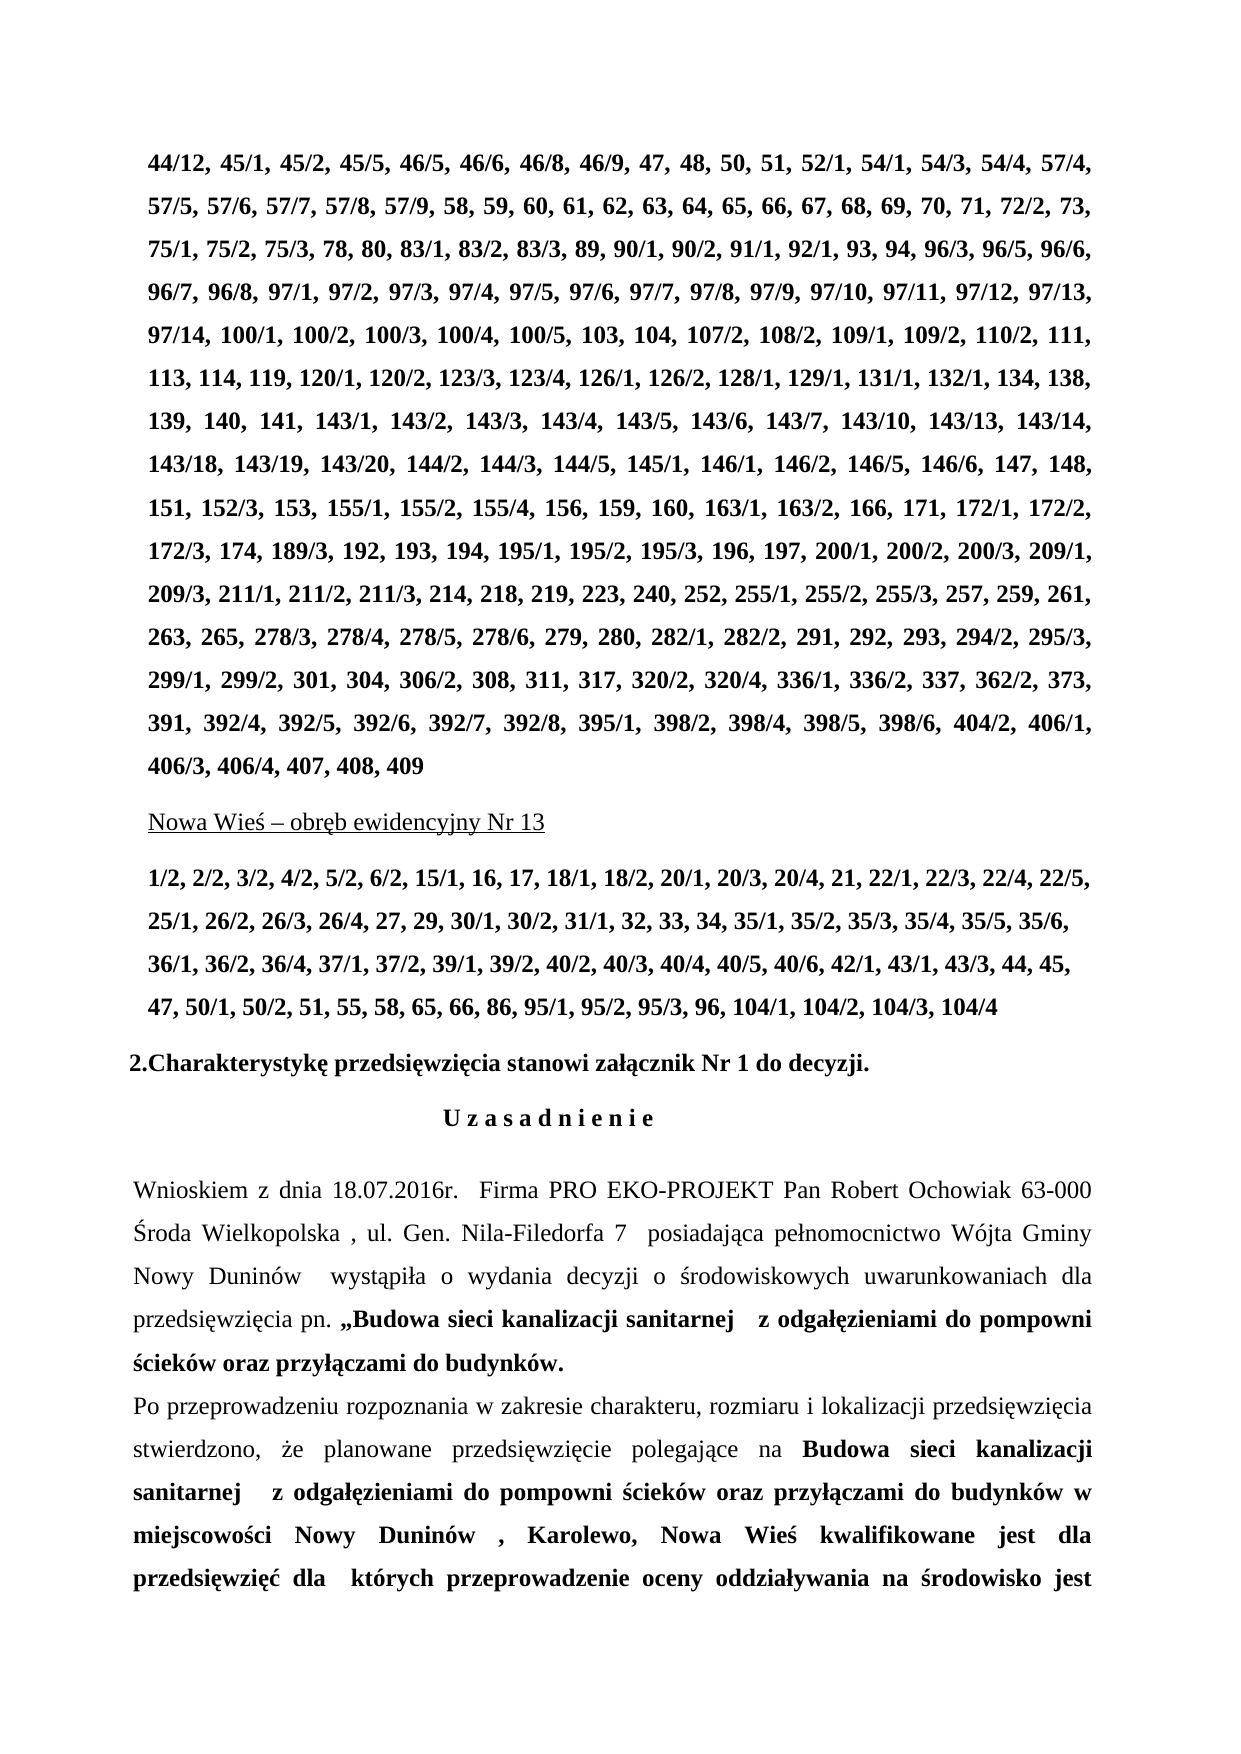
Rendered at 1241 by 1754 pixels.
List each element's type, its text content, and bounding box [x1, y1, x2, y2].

text Wnioskiem z dnia 18.07.2016r. Firma PRO EKO-PROJEKT Pan Robert Ochowiak 63-000 Środa Wielkopolska , ul. Gen. Nila-Filedorfa 7 posiadająca pełnomocnictwo Wójta Gminy Nowy Duninów wystąpiła o wydania decyzji o środowiskowych uwarunkowaniach dla przedsięwzięcia pn. „Budowa sieci kanalizacji sanitarnej z odgałęzieniami do pompowni ścieków oraz przyłączami do budynków. [133, 1175, 1093, 1376]
text 2.Charakterystykę przedsięwzięcia stanowi załącznik Nr 1 do decyzji. [129, 1048, 1093, 1076]
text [148, 148, 1093, 780]
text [133, 1391, 1093, 1592]
text U z a s a d n i e n i e [354, 1103, 1093, 1132]
text Nowa Wieś – obręb ewidencyjny Nr 13 [148, 807, 1093, 836]
text 1/2, 2/2, 3/2, 4/2, 5/2, 6/2, 15/1, 16, 17, 18/1, 18/2, 20/1, 20/3, 20/4, 21, 22/1, 22/3, 22/4, 22/5, 25/1, 26/2, 26/3, 26/4, 27, 29, 30/1, 30/2, 31/1, 32, 33, 34, 35/1, 35/2, 35/3, 35/4, 35/5, 35/6, 36/1, 36/2, 36/4, 37/1, 37/2, 39/1, 39/2, 40/2, 40/3, 40/4, 40/5, 40/6, 42/1, 43/1, 43/3, 44, 45, 47, 50/1, 50/2, 51, 55, 58, 65, 66, 86, 95/1, 95/2, 95/3, 96, 104/1, 104/2, 104/3, 104/4 [148, 863, 1093, 1021]
